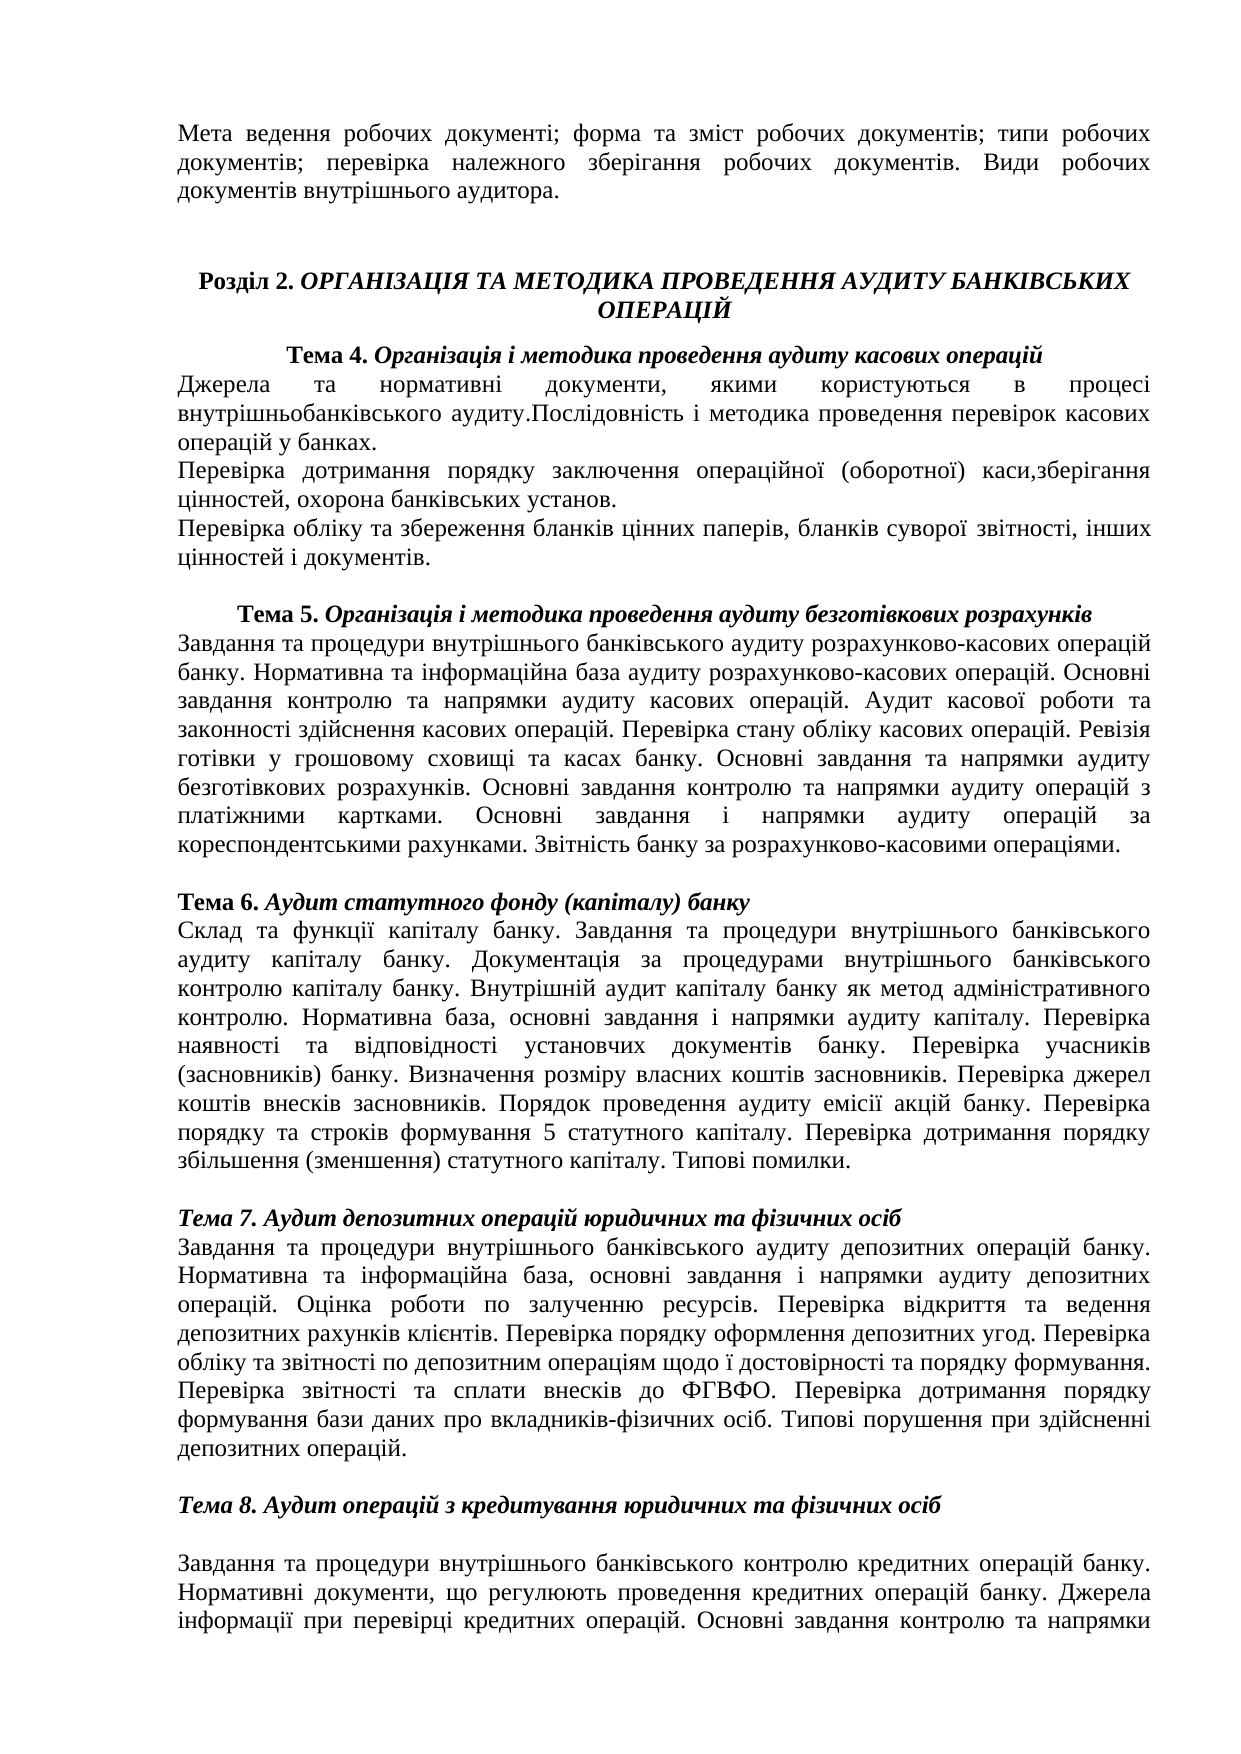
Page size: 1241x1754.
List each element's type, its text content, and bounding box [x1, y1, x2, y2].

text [177, 1548, 1152, 1634]
text Тема 4. Організація і методика проведення аудиту касових операцій [177, 340, 1152, 369]
text Перевірка дотримання порядку заключення операційної (оборотної) каси,зберігання цінностей, охорона банківських установ. [177, 455, 1152, 513]
text Завдання та процедури внутрішнього банківського аудиту розрахунково-касових операцій банку. Нормативна та інформаційна база аудиту розрахунково-касових операцій. Основні завдання контролю та напрямки аудиту касових операцій. Аудит касової роботи та законності здійснення касових операцій. Перевірка стану обліку касових операцій. Ревізія готівки у грошовому сховищі та касах банку. Основні завдання та напрямки аудиту безготівкових розрахунків. Основні завдання контролю та напрямки аудиту операцій з платіжними картками. Основні завдання і напрямки аудиту операцій за кореспондентськими рахунками. Звітність банку за розрахунково-касовими операціями. [177, 628, 1152, 858]
text Завдання та процедури внутрішнього банківського аудиту депозитних операцій банку. Нормативна та інформаційна база, основні завдання і напрямки аудиту депозитних операцій. Оцінка роботи по залученню ресурсів. Перевірка відкриття та ведення депозитних рахунків клієнтів. Перевірка порядку оформлення депозитних угод. Перевірка обліку та звітності по депозитним операціям щодо ї достовірності та порядку формування. Перевірка звітності та сплати внесків до ФГВФО. Перевірка дотримання порядку формування бази даних про вкладників-фізичних осіб. Типові порушення при здійсненні депозитних операцій. [177, 1232, 1152, 1462]
text Джерела та нормативні документи, якими користуються в процесі внутрішньобанківського аудиту.Послідовність і методика проведення перевірок касових операцій у банках. [177, 369, 1152, 455]
text Тема 8. Аудит операцій з кредитування юридичних та фізичних осіб [177, 1490, 1152, 1519]
text Перевірка обліку та збереження бланків цінних паперів, бланків суворої звітності, інших цінностей і документів. [177, 513, 1152, 570]
text Мета ведення робочих документі; форма та зміст робочих документів; типи робочих документів; перевірка належного зберігання робочих документів. Види робочих документів внутрішнього аудитора. [177, 118, 1152, 204]
text Склад та функції капіталу банку. Завдання та процедури внутрішнього банківського аудиту капіталу банку. Документація за процедурами внутрішнього банківського контролю капіталу банку. Внутрішній аудит капіталу банку як метод адміністративного контролю. Нормативна база, основні завдання і напрямки аудиту капіталу. Перевірка наявності та відповідності установчих документів банку. Перевірка учасників (засновників) банку. Визначення розміру власних коштів засновників. Перевірка джерел коштів внесків засновників. Порядок проведення аудиту емісії акцій банку. Перевірка порядку та строків формування 5 статутного капіталу. Перевірка дотримання порядку збільшення (зменшення) статутного капіталу. Типові помилки. [177, 915, 1152, 1174]
text Розділ 2. Організація та методика проведення аудиту банківських операцій [177, 266, 1152, 323]
text Тема 5. Організація і методика проведення аудиту безготівкових розрахунків [177, 599, 1152, 628]
text Тема 7. Аудит депозитних операцій юридичних та фізичних осіб [177, 1203, 1152, 1232]
text Тема 6. Аудит статутного фонду (капіталу) банку [177, 887, 1152, 915]
